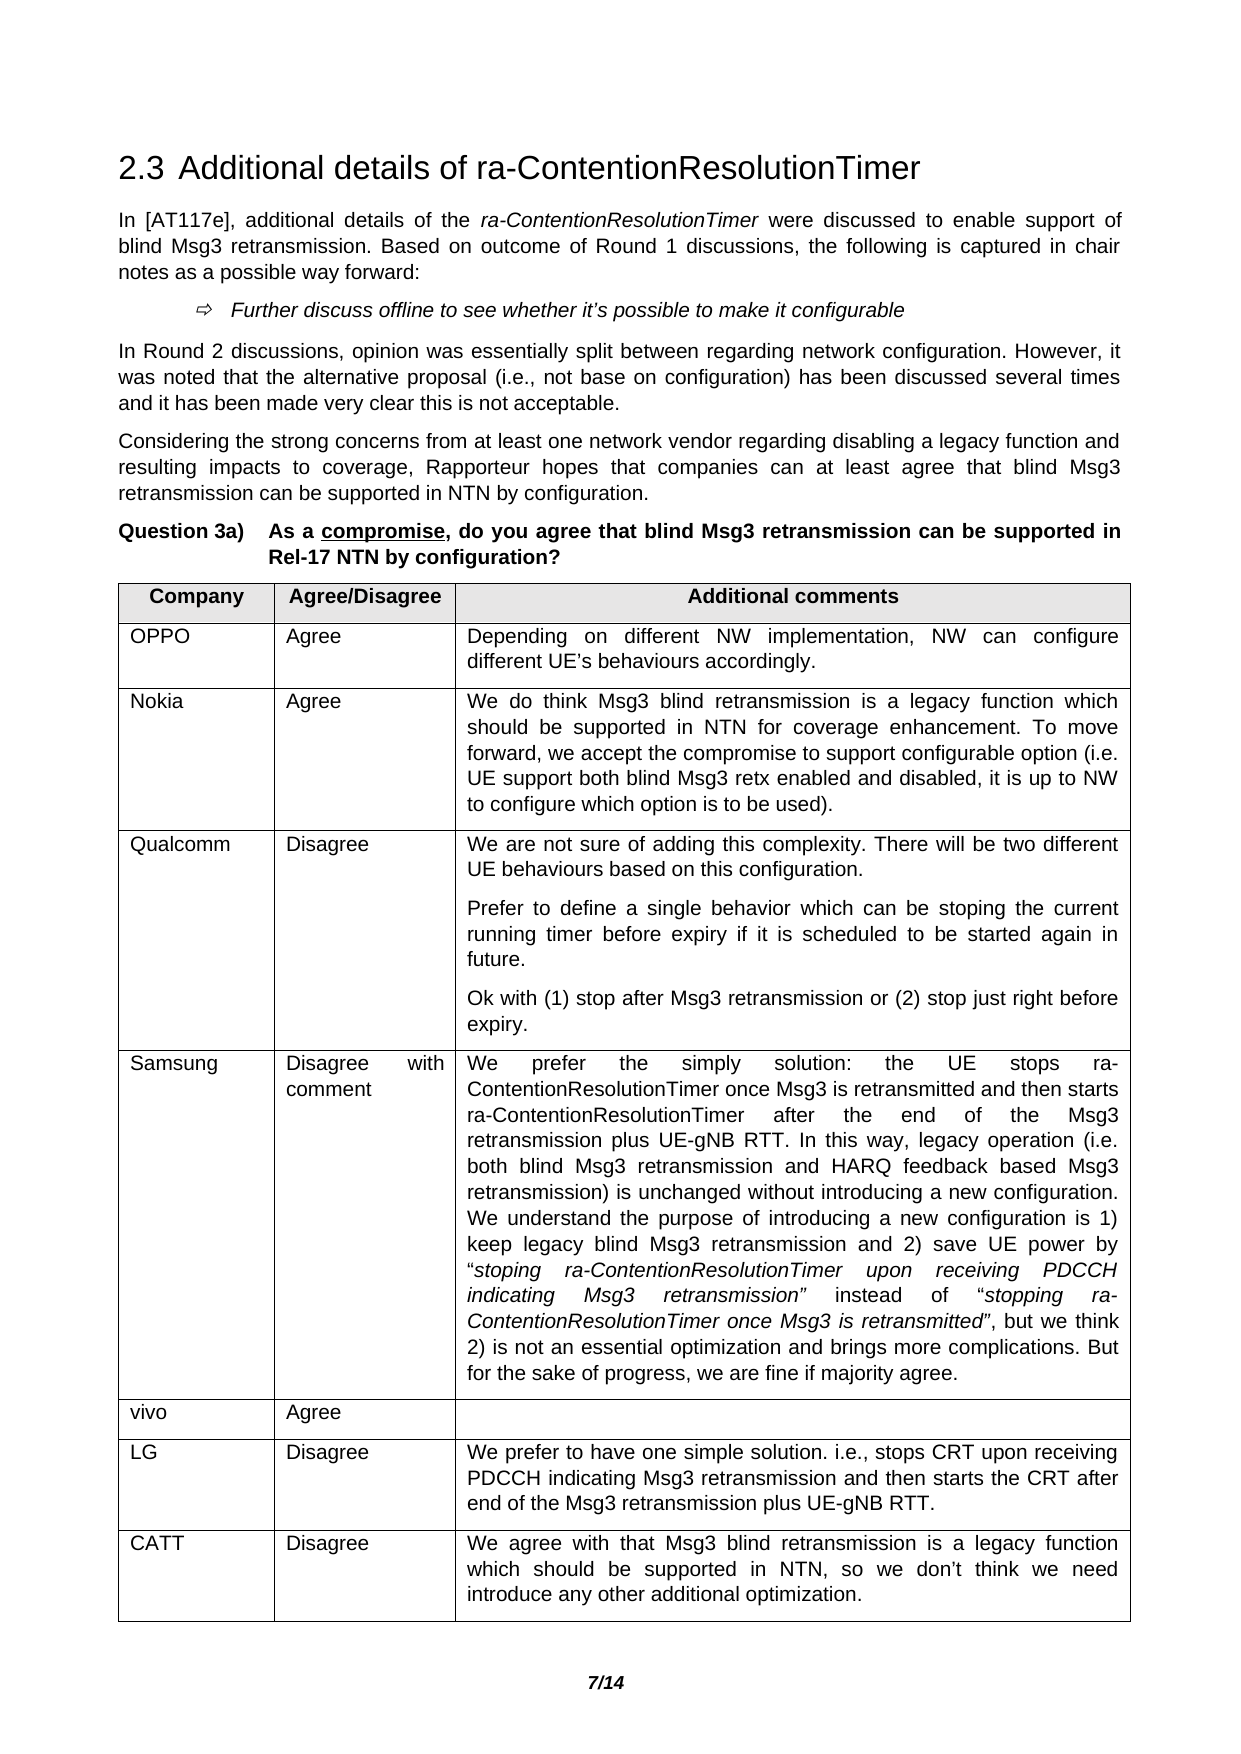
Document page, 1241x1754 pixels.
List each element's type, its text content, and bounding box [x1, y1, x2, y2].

text Considering the strong concerns from at least one network vendor regarding disabling a legacy function and resulting impacts to coverage, Rapporteur hopes that companies can at least agree that blind Msg3 retransmission can be supported in NTN by configuration. [118, 429, 1122, 504]
table_cell We prefer to have one simple solution. i.e., stops CRT upon receiving PDCCH indicating Msg3 retransmission and then starts the CRT after end of the Msg3 retransmission plus UE-gNB RTT. [456, 1440, 1130, 1529]
table_cell CATT [119, 1531, 274, 1621]
table_cell [456, 1400, 1130, 1438]
text Question 3a) As a compromise, do you agree that blind Msg3 retransmission can be supported in Rel-17 NTN by configuration? [118, 519, 1122, 569]
subtitle Additional details of ra-ContentionResolutionTimer [118, 148, 1122, 186]
table_cell Agree [275, 689, 455, 830]
table_header Agree/Disagree [275, 584, 455, 622]
table_cell We are not sure of adding this complexity. There will be two different UE behaviours based on this configuration. Prefer to define a single behavior which can be stoping the current running timer before expiry if it is scheduled to be started again in future. Ok with (1) stop after Msg3 retransmission or (2) stop just right before expiry. [456, 831, 1130, 1050]
table_cell Disagree [275, 831, 455, 1050]
text In [AT117e], additional details of the ra-ContentionResolutionTimer were discussed to enable support of blind Msg3 retransmission. Based on outcome of Round 1 discussions, the following is captured in chair notes as a possible way forward: [118, 208, 1122, 283]
table_cell Disagree [275, 1440, 455, 1529]
table_cell vivo [119, 1400, 274, 1438]
table_cell OPPO [119, 624, 274, 688]
text In Round 2 discussions, opinion was essentially split between regarding network configuration. However, it was noted that the alternative proposal (i.e., not base on configuration) has been discussed several times and it has been made very clear this is not acceptable. [118, 339, 1122, 414]
table_cell LG [119, 1440, 274, 1529]
table_cell We do think Msg3 blind retransmission is a legacy function which should be supported in NTN for coverage enhancement. To move forward, we accept the compromise to support configurable option (i.e. UE support both blind Msg3 retx enabled and disabled, it is up to NW to configure which option is to be used). [456, 689, 1130, 830]
table_cell Agree [275, 1400, 455, 1438]
table_cell Depending on different NW implementation, NW can configure different UE’s behaviours accordingly. [456, 624, 1130, 688]
table_cell Samsung [119, 1051, 274, 1399]
table_cell Nokia [119, 689, 274, 830]
table_header Additional comments [456, 584, 1130, 622]
table_cell Disagree with comment [275, 1051, 455, 1399]
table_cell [456, 1531, 1130, 1621]
table_cell Agree [275, 624, 455, 688]
table_cell We prefer the simply solution: the UE stops ra-ContentionResolutionTimer once Msg3 is retransmitted and then starts ra-ContentionResolutionTimer after the end of the Msg3 retransmission plus UE-gNB RTT. In this way, legacy operation (i.e. both blind Msg3 retransmission and HARQ feedback based Msg3 retransmission) is unchanged without introducing a new configuration. We understand the purpose of introducing a new configuration is 1) keep legacy blind Msg3 retransmission and 2) save UE power by “stoping ra-ContentionResolutionTimer upon receiving PDCCH indicating Msg3 retransmission” instead of “stopping ra-ContentionResolutionTimer once Msg3 is retransmitted”, but we think 2) is not an essential optimization and brings more complications. But for the sake of progress, we are fine if majority agree. [456, 1051, 1130, 1399]
table_header Company [119, 584, 274, 622]
table_cell Disagree [275, 1531, 455, 1621]
list Further discuss offline to see whether it’s possible to make it configurable [193, 298, 1122, 322]
table_cell Qualcomm [119, 831, 274, 1050]
